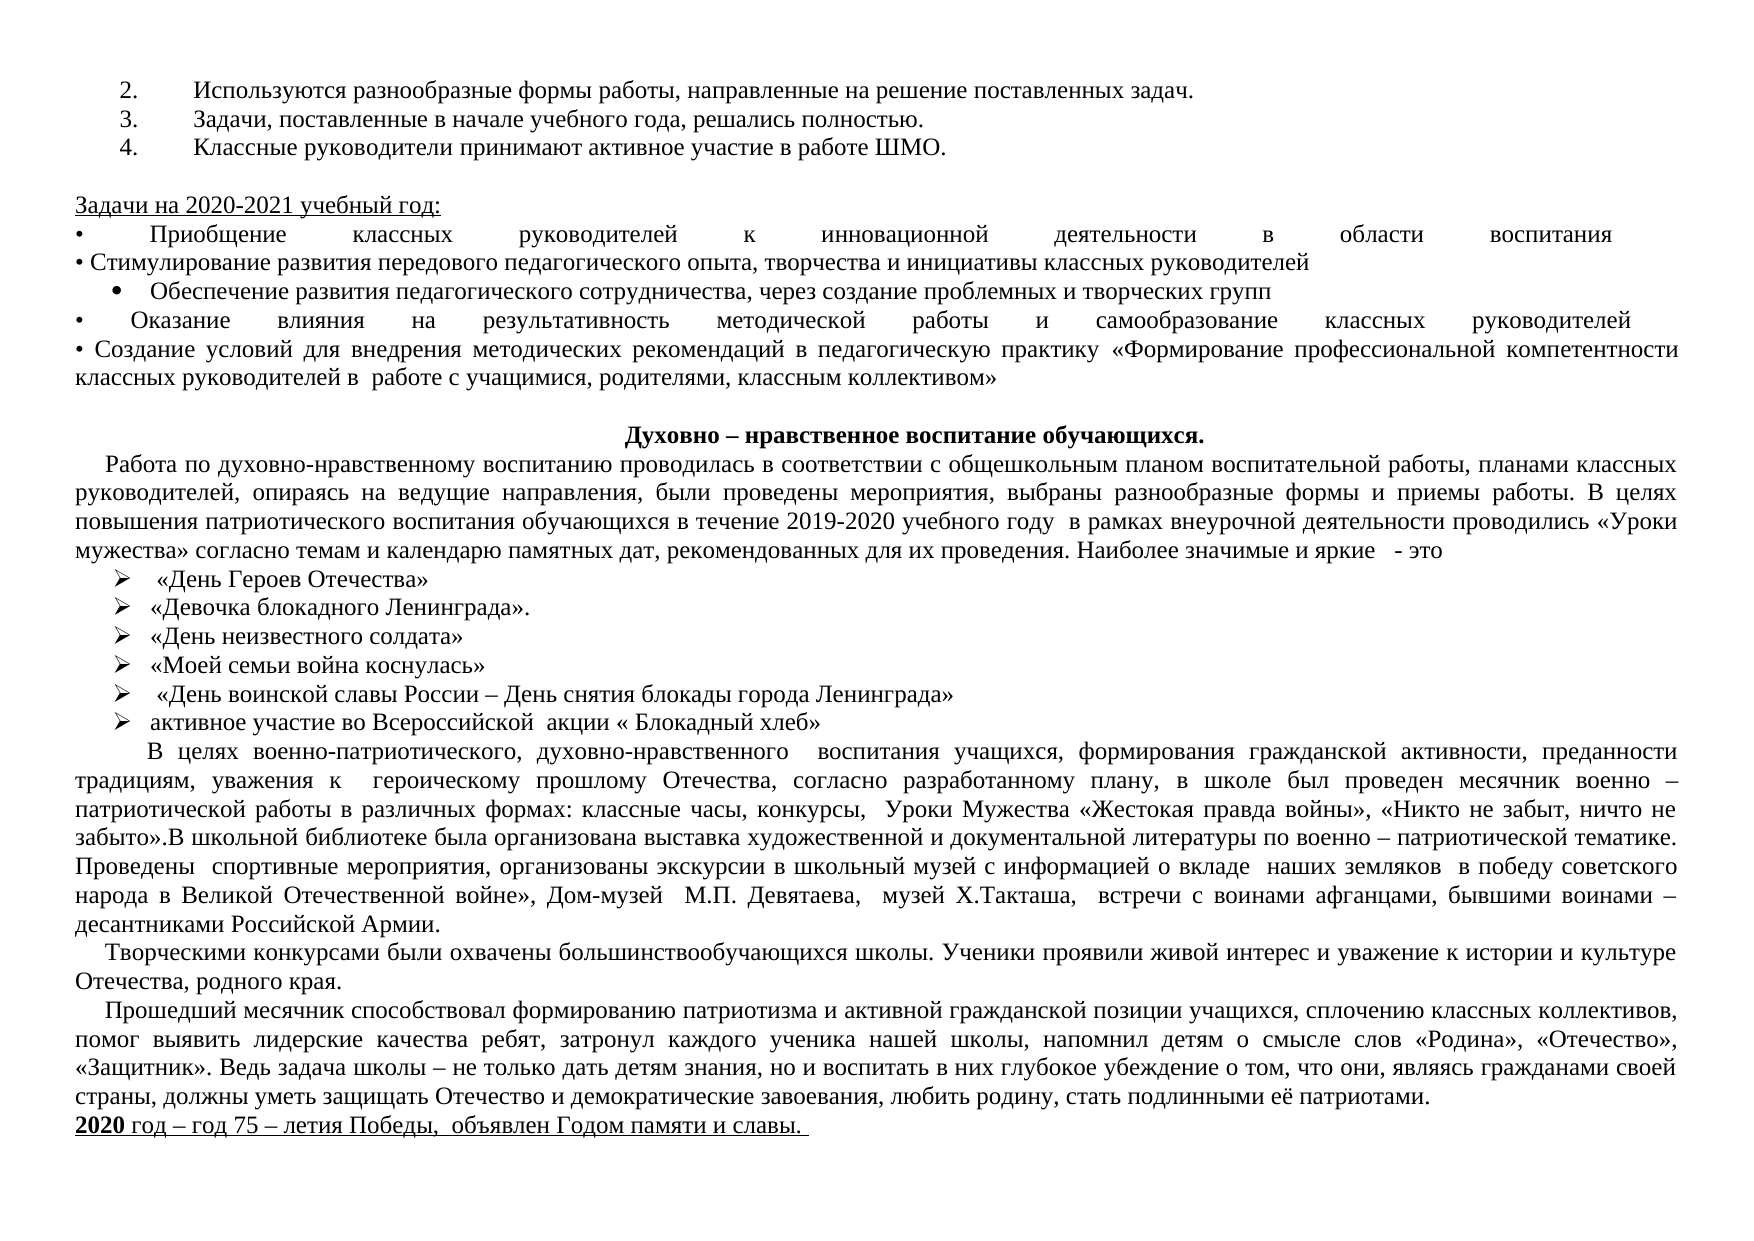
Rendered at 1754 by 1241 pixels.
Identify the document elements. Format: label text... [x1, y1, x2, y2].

list «День Героев Отечества» [112, 564, 1679, 592]
text 2020 год – год 75 – летия Победы, объявлен Годом памяти и славы. [75, 1110, 1679, 1139]
list «Моей семьи война коснулась» [112, 650, 1679, 679]
list Обеспечение развития педагогического сотрудничества, через создание проблемных и творческих групп [112, 276, 1679, 305]
text Задачи на 2020-2021 учебный год: [75, 190, 1679, 219]
list Духовно – нравственное воспитание обучающихся. [150, 420, 1679, 449]
list активное участие во Всероссийской акции « Блокадный хлеб» [112, 707, 1679, 736]
text Творческими конкурсами были охвачены большинствообучающихся школы. Ученики проявили живой интерес и уважение к истории и культуре Отечества, родного края. [75, 937, 1679, 995]
text • Приобщение классных руководителей к инновационной деятельности в области воспитания • Стимулирование развития передового педагогического опыта, творчества и инициативы классных руководителей [75, 219, 1679, 276]
list «Девочка блокадного Ленинграда». [112, 592, 1679, 621]
list Классные руководители принимают активное участие в работе ШМО. [119, 132, 1679, 161]
list «День неизвестного солдата» [112, 621, 1679, 650]
text • Оказание влияния на результативность методической работы и самообразование классных руководителей • Создание условий для внедрения методических рекомендаций в педагогическую практику «Формирование профессиональной компетентности классных руководителей в работе с учащимися, родителями, классным коллективом» [75, 305, 1679, 391]
text Прошедший месячник способствовал формированию патриотизма и активной гражданской позиции учащихся, сплочению классных коллективов, помог выявить лидерские качества ребят, затронул каждого ученика нашей школы, напомнил детям о смысле слов «Родина», «Отечество», «Защитник». Ведь задача школы – не только дать детям знания, но и воспитать в них глубокое убеждение о том, что они, являясь гражданами своей страны, должны уметь защищать Отечество и демократические завоевания, любить родину, стать подлинными её патриотами. [75, 995, 1679, 1110]
list Используются разнообразные формы работы, направленные на решение поставленных задач. [119, 75, 1679, 104]
text Работа по духовно-нравственному воспитанию проводилась в соответствии с общешкольным планом воспитательной работы, планами классных руководителей, опираясь на ведущие направления, были проведены мероприятия, выбраны разнообразные формы и приемы работы. В целях повышения патриотического воспитания обучающихся в течение 2019-2020 учебного году в рамках внеурочной деятельности проводились «Уроки мужества» согласно темам и календарю памятных дат, рекомендованных для их проведения. Наиболее значимые и яркие - это [75, 449, 1679, 564]
list Задачи, поставленные в начале учебного года, решались полностью. [119, 104, 1679, 132]
list «День воинской славы России – День снятия блокады города Ленинграда» [112, 679, 1679, 707]
text В целях военно-патриотического, духовно-нравственного воспитания учащихся, формирования гражданской активности, преданности традициям, уважения к героическому прошлому Отечества, согласно разработанному плану, в школе был проведен месячник военно – патриотической работы в различных формах: классные часы, конкурсы, Уроки Мужества «Жестокая правда войны», «Никто не забыт, ничто не забыто».В школьной библиотеке была организована выставка художественной и документальной литературы по военно – патриотической тематике. Проведены спортивные мероприятия, организованы экскурсии в школьный музей с информацией о вкладе наших земляков в победу советского народа в Великой Отечественной войне», Дом-музей М.П. Девятаева, музей Х.Такташа, встречи с воинами афганцами, бывшими воинами – десантниками Российской Армии. [75, 736, 1679, 937]
